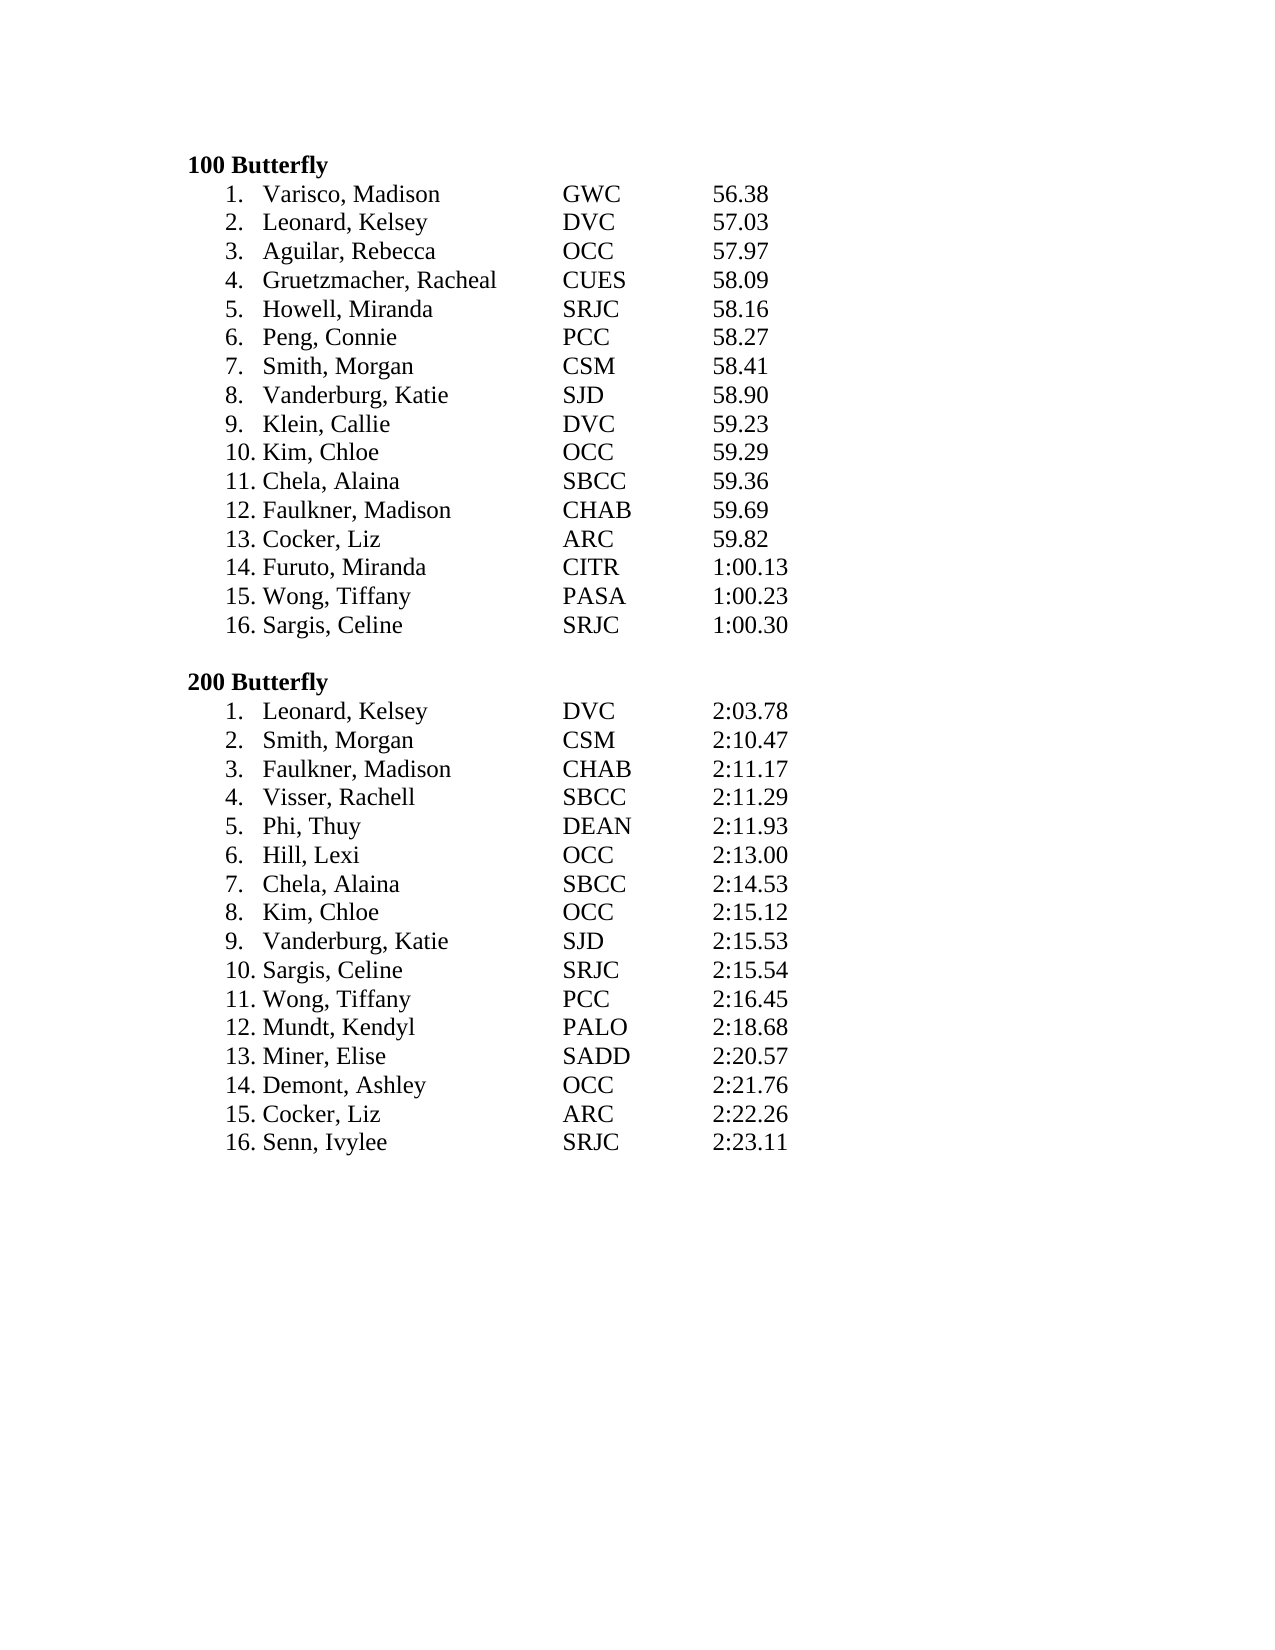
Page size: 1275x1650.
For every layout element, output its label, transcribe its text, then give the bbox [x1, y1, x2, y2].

list Smith, Morgan CSM 2:10.47 [225, 725, 1087, 754]
list Mundt, Kendyl PALO 2:18.68 [225, 1012, 1087, 1041]
list Sargis, Celine SRJC 2:15.54 [225, 955, 1087, 984]
list Demont, Ashley OCC 2:21.76 [225, 1070, 1087, 1099]
list Vanderburg, Katie SJD 2:15.53 [225, 926, 1087, 955]
list Leonard, Kelsey DVC 2:03.78 [225, 696, 1087, 725]
list Varisco, Madison GWC 56.38 [225, 179, 1087, 207]
list Sargis, Celine SRJC 1:00.30 [225, 610, 1087, 639]
list Klein, Callie DVC 59.23 [225, 409, 1087, 437]
list Kim, Chloe OCC 2:15.12 [225, 897, 1087, 926]
list Miner, Elise SADD 2:20.57 [225, 1041, 1087, 1070]
list Smith, Morgan CSM 58.41 [225, 351, 1087, 380]
list Senn, Ivylee SRJC 2:23.11 [225, 1127, 1087, 1156]
list Wong, Tiffany PASA 1:00.23 [225, 581, 1087, 610]
list Leonard, Kelsey DVC 57.03 [225, 207, 1087, 236]
list Faulkner, Madison CHAB 59.69 [225, 495, 1087, 524]
text 200 Butterfly [187, 667, 1087, 696]
list Cocker, Liz ARC 2:22.26 [225, 1099, 1087, 1127]
list Phi, Thuy DEAN 2:11.93 [225, 811, 1087, 840]
list Howell, Miranda SRJC 58.16 [225, 294, 1087, 322]
list Aguilar, Rebecca OCC 57.97 [225, 236, 1087, 265]
list Furuto, Miranda CITR 1:00.13 [225, 552, 1087, 581]
list Chela, Alaina SBCC 2:14.53 [225, 869, 1087, 897]
list Faulkner, Madison CHAB 2:11.17 [225, 754, 1087, 782]
list Wong, Tiffany PCC 2:16.45 [225, 984, 1087, 1012]
list Gruetzmacher, Racheal CUES 58.09 [225, 265, 1087, 294]
list Peng, Connie PCC 58.27 [225, 322, 1087, 351]
text 100 Butterfly [187, 150, 1087, 179]
list Kim, Chloe OCC 59.29 [225, 437, 1087, 466]
list Visser, Rachell SBCC 2:11.29 [225, 782, 1087, 811]
list Hill, Lexi OCC 2:13.00 [225, 840, 1087, 869]
list Cocker, Liz ARC 59.82 [225, 524, 1087, 552]
list Chela, Alaina SBCC 59.36 [225, 466, 1087, 495]
list Vanderburg, Katie SJD 58.90 [225, 380, 1087, 409]
